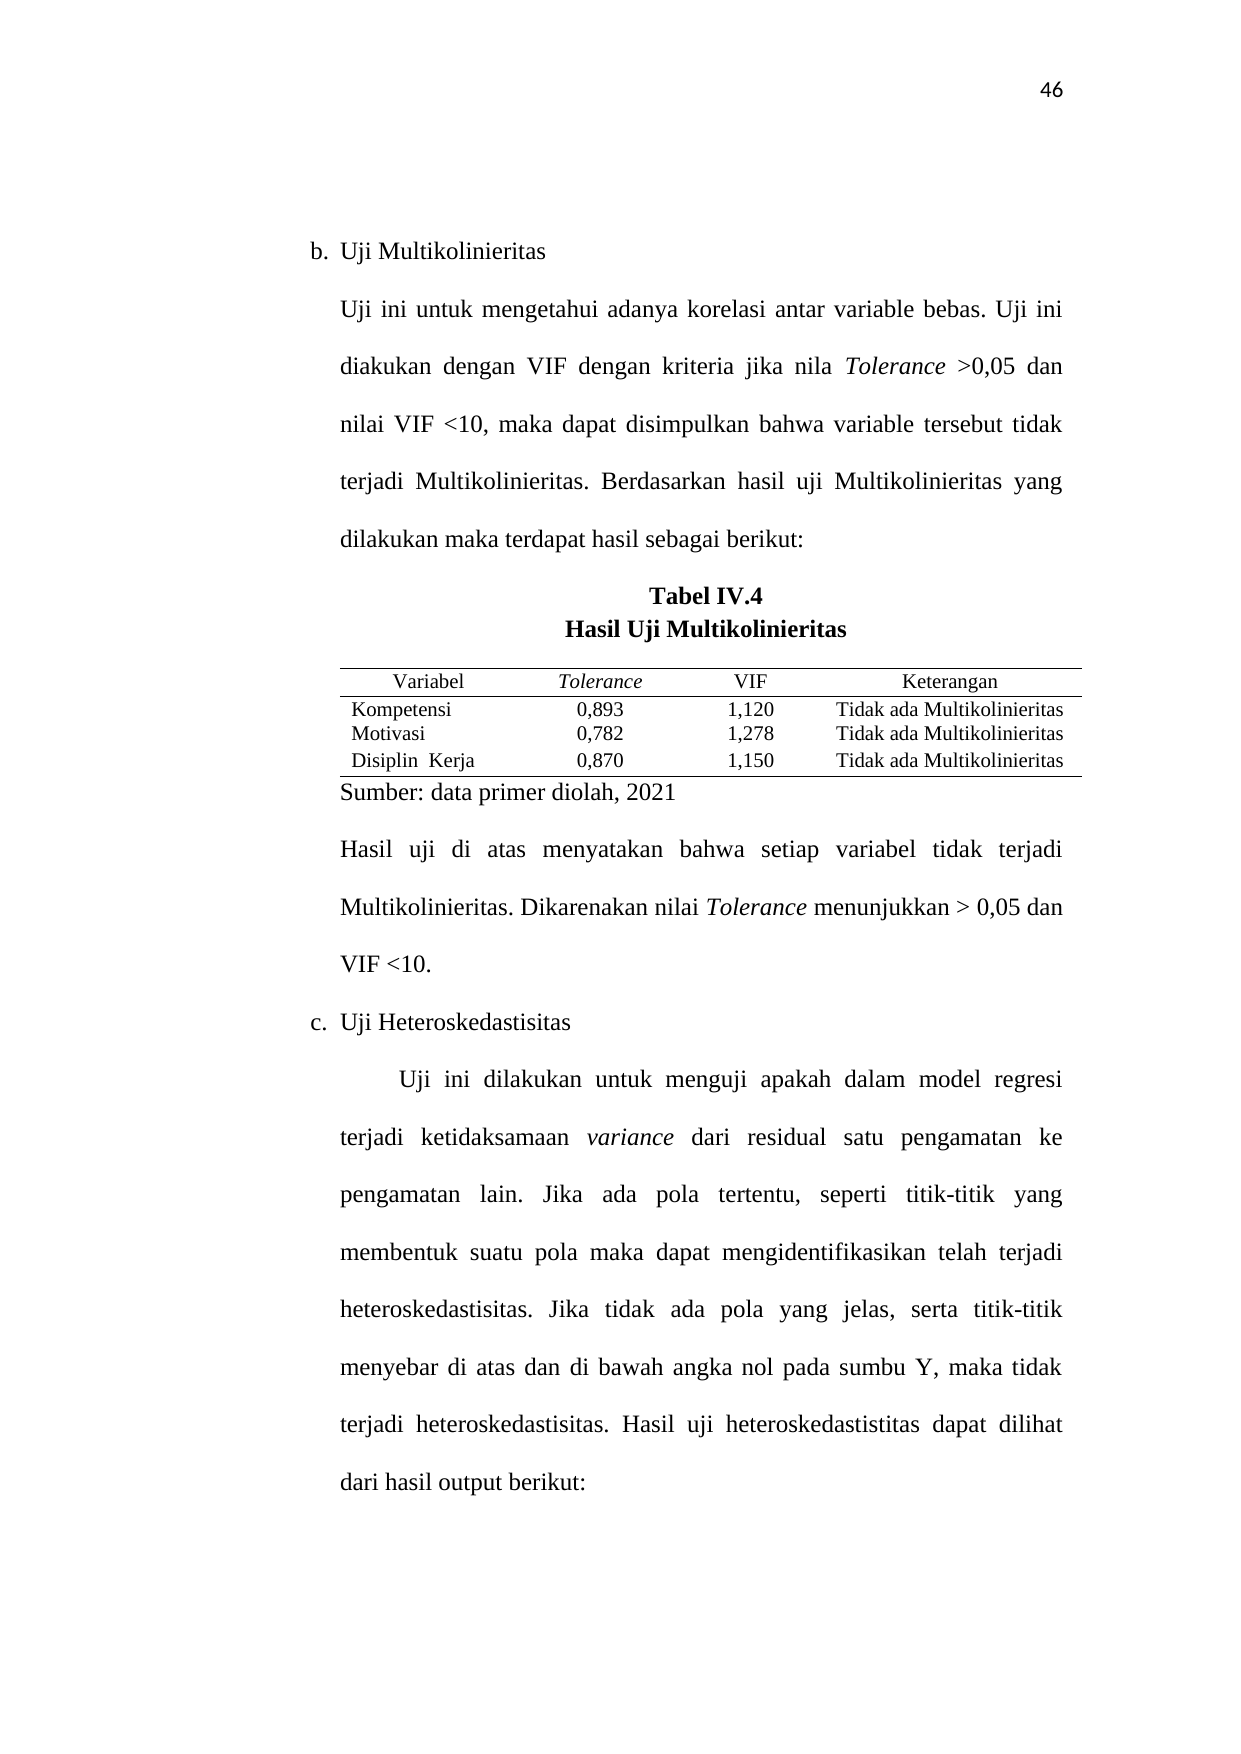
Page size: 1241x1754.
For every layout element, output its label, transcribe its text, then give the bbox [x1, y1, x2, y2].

text Uji ini untuk mengetahui adanya korelasi antar variable bebas. Uji ini diakukan dengan VIF dengan kriteria jika nila Tolerance >0,05 dan nilai VIF <10, maka dapat disimpulkan bahwa variable tersebut tidak terjadi Multikolinieritas. Berdasarkan hasil uji Multikolinieritas yang dilakukan maka terdapat hasil sebagai berikut: [340, 294, 1063, 552]
list Uji Multikolinieritas [310, 236, 1063, 265]
table_cell 0,870 [517, 749, 683, 776]
table_cell 0,782 [517, 721, 683, 748]
text Hasil uji di atas menyatakan bahwa setiap variabel tidak terjadi Multikolinieritas. Dikarenakan nilai Tolerance menunjukkan > 0,05 dan VIF <10. [340, 834, 1063, 978]
table_cell 1,278 [683, 721, 818, 748]
table_cell 1,150 [683, 749, 818, 776]
table_cell Kompetensi [340, 697, 517, 721]
table_cell Motivasi [340, 721, 517, 748]
list Uji Heteroskedastisitas [310, 1007, 1063, 1036]
table_header Tolerance [517, 669, 683, 696]
table_cell 0,893 [517, 697, 683, 721]
table_header Keterangan [818, 669, 1082, 696]
text Uji ini dilakukan untuk menguji apakah dalam model regresi terjadi ketidaksamaan variance dari residual satu pengamatan ke pengamatan lain. Jika ada pola tertentu, seperti titik-titik yang membentuk suatu pola maka dapat mengidentifikasikan telah terjadi heteroskedastisitas. Jika tidak ada pola yang jelas, serta titik-titik menyebar di atas dan di bawah angka nol pada sumbu Y, maka tidak terjadi heteroskedastisitas. Hasil uji heteroskedastistitas dapat dilihat dari hasil output berikut: [340, 1064, 1063, 1496]
text Sumber: data primer diolah, 2021 [295, 777, 1063, 806]
table_header Variabel [340, 669, 517, 696]
text Tabel IV.4 [349, 581, 1063, 610]
table_cell Tidak ada Multikolinieritas [818, 749, 1082, 776]
table_header VIF [683, 669, 818, 696]
table_cell Tidak ada Multikolinieritas [818, 721, 1082, 748]
table_cell Tidak ada Multikolinieritas [818, 697, 1082, 721]
table_cell 1,120 [683, 697, 818, 721]
text Hasil Uji Multikolinieritas [349, 614, 1063, 643]
table_cell Disiplin Kerja [340, 749, 517, 776]
